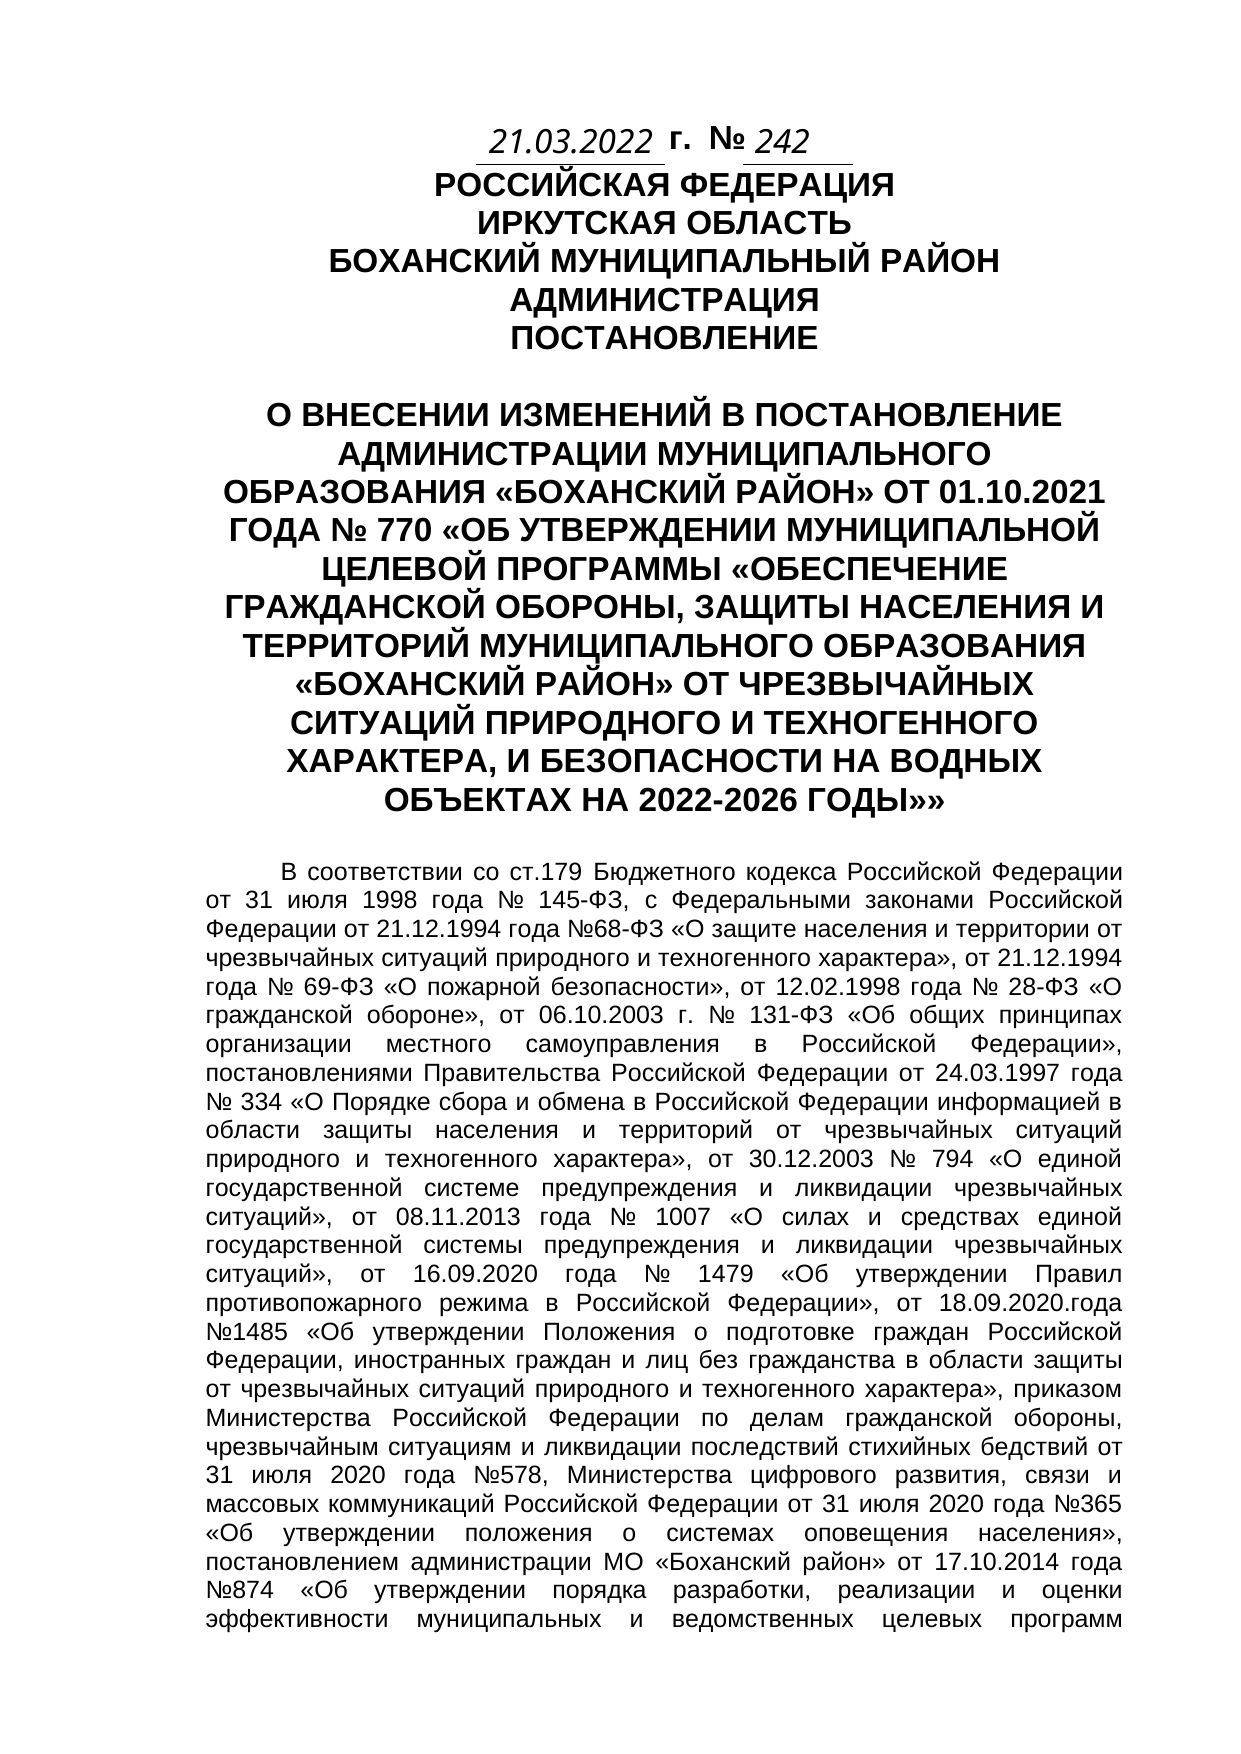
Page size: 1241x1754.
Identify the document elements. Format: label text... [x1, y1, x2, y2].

text Боханский МуниципальнЫЙ район АДМИНИСТРАЦИЯ [177, 241, 1152, 318]
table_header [194, 856, 1135, 1633]
table_header О ВНЕСЕНИИ ИЗМЕНЕНИЙ В ПОСТАНОВЛЕНИЕ АДМИНИСТРАЦИИ МУНИЦИПАЛЬНОГО ОБРАЗОВАНИЯ «БОХАНСКИЙ РАЙОН» ОТ 01.10.2021 ГОДА № 770 «ОБ УТВЕРЖДЕНИИ МУНИЦИПАЛЬНОЙ ЦЕЛЕВОЙ ПРОГРАММЫ «ОБЕСПЕЧЕНИЕ ГРАЖДАНСКОЙ ОБОРОНЫ, ЗАЩИТЫ НАСЕЛЕНИЯ И ТЕРРИТОРИЙ МУНИЦИПАЛЬНОГО ОБРАЗОВАНИЯ «БОХАНСКИЙ РАЙОН» ОТ ЧРЕЗВЫЧАЙНЫХ СИТУАЦИЙ ПРИРОДНОГО И ТЕХНОГЕННОГО ХАРАКТЕРА, И БЕЗОПАСНОСТИ НА ВОДНЫХ ОБЪЕКТАХ НА 2022-2026 ГОДЫ»» [194, 395, 1135, 818]
table_header № [700, 118, 743, 163]
text Российская Федерация [177, 164, 1152, 203]
table_header 21.03.2022 [476, 118, 665, 163]
table_header г. [665, 118, 700, 163]
table_header 242 [743, 118, 853, 163]
text ПОСТАНОВЛЕНИЕ [177, 318, 1152, 357]
text Иркутская область [177, 203, 1152, 241]
